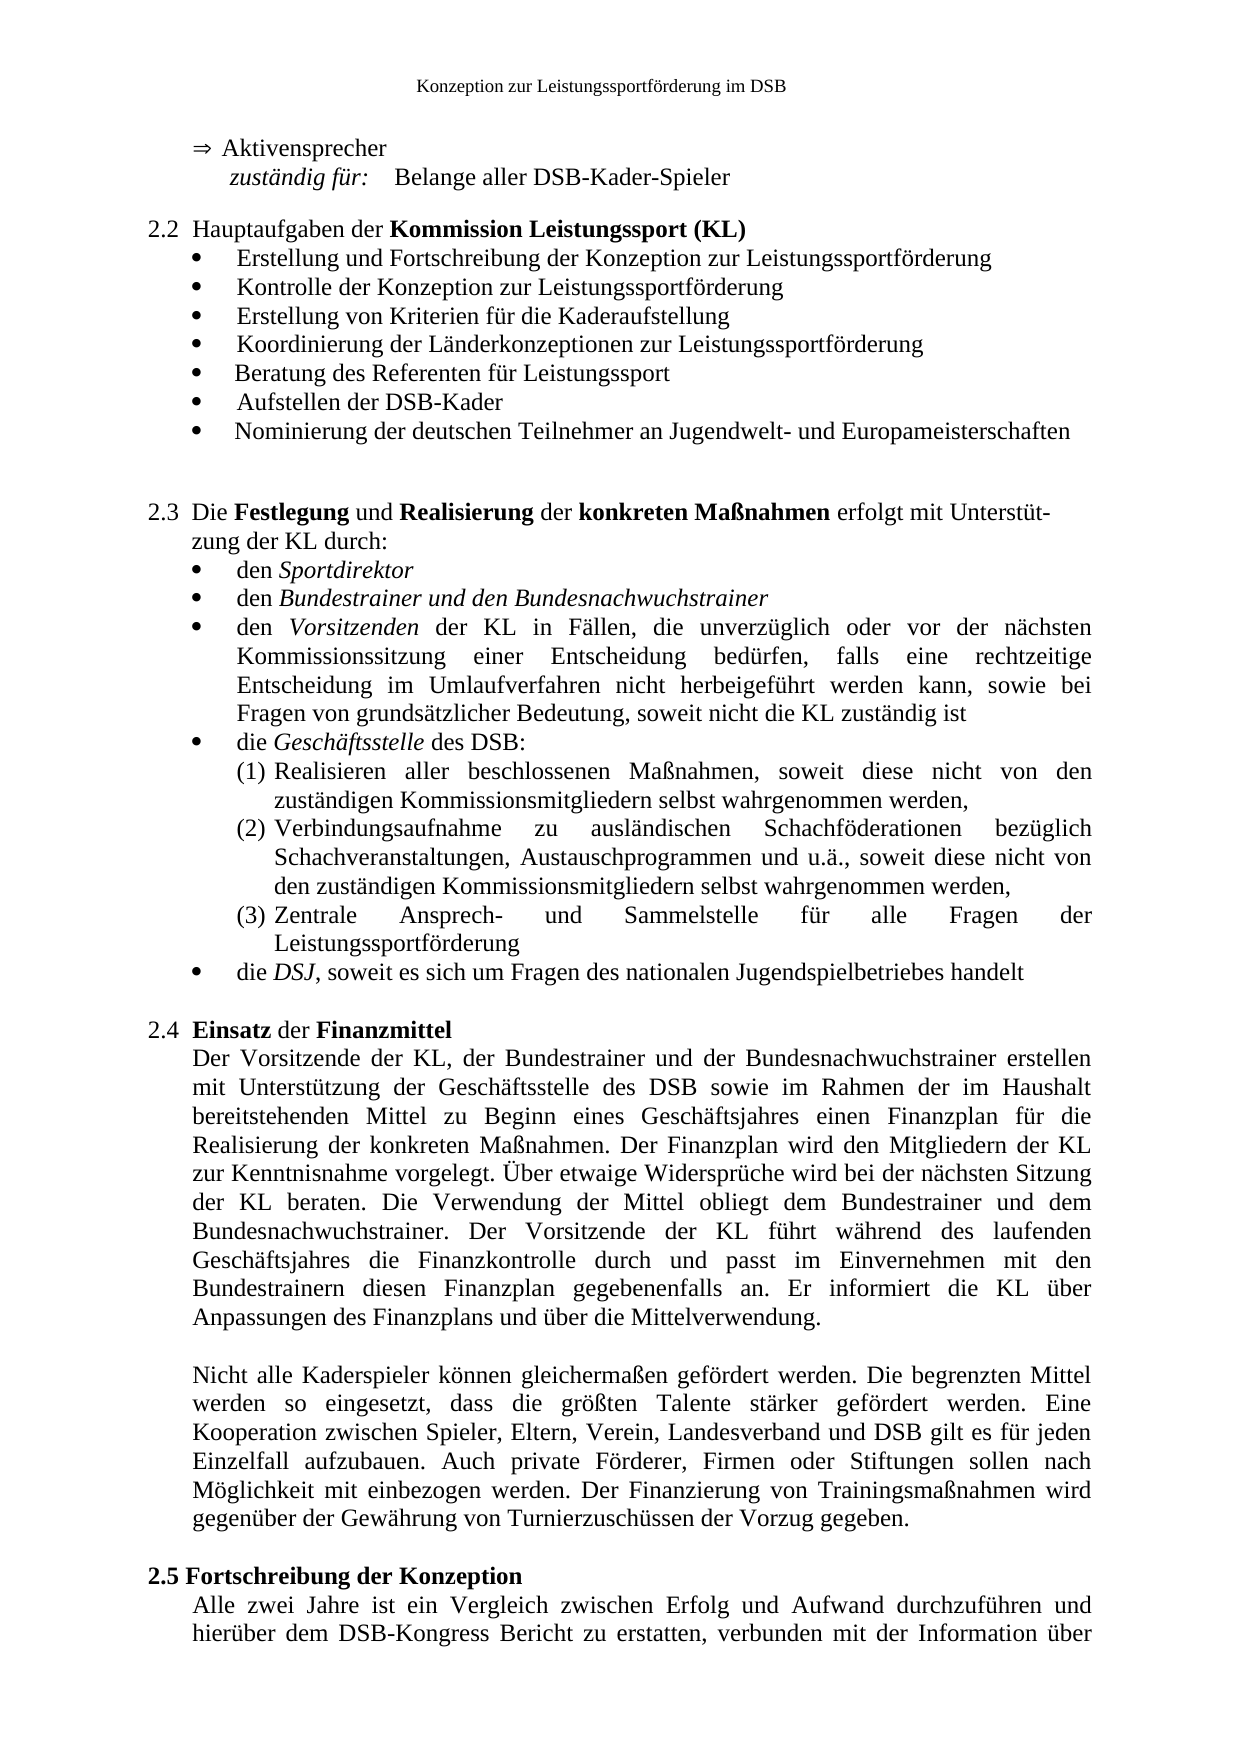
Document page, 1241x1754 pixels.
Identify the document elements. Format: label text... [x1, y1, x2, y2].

text Nicht alle Kaderspieler können gleichermaßen gefördert werden. Die begrenzten Mittel werden so eingesetzt, dass die größten Talente stärker gefördert werden. Eine Kooperation zwischen Spieler, Eltern, Verein, Landesverband und DSB gilt es für jeden Einzelfall aufzubauen. Auch private Förderer, Firmen oder Stiftungen sollen nach Möglichkeit mit einbezogen werden. Der Finanzierung von Trainingsmaßnahmen wird gegenüber der Gewährung von Turnierzuschüssen der Vorzug gegeben. [192, 1360, 1092, 1532]
list 2.3 Die Festlegung und Realisierung der konkreten Maßnahmen erfolgt mit Unterstüt- [148, 497, 1092, 526]
list Kontrolle der Konzeption zur Leistungssportförderung [192, 272, 1092, 301]
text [192, 1590, 1092, 1647]
list die Geschäftsstelle des DSB: [192, 727, 1092, 756]
list Nominierung der deutschen Teilnehmer an Jugendwelt- und Europameisterschaften [192, 416, 1092, 444]
list Aufstellen der DSB-Kader [192, 387, 1092, 416]
list 2.2 Hauptaufgaben der Kommission Leistungssport (KL) [148, 214, 1092, 243]
list Erstellung von Kriterien für die Kaderaufstellung [192, 301, 1092, 329]
list den Sportdirektor [192, 555, 1092, 583]
list Aktivensprecher [192, 133, 1092, 162]
list Beratung des Referenten für Leistungssport [192, 358, 1092, 387]
list Realisieren aller beschlossenen Maßnahmen, soweit diese nicht von den zuständigen Kommissionsmitgliedern selbst wahrgenommen werden, [236, 756, 1092, 813]
list Koordinierung der Länderkonzeptionen zur Leistungssportförderung [192, 329, 1092, 358]
text Der Vorsitzende der KL, der Bundestrainer und der Bundesnachwuchstrainer erstellen mit Unterstützung der Geschäftsstelle des DSB sowie im Rahmen der im Haushalt bereitstehenden Mittel zu Beginn eines Geschäftsjahres einen Finanzplan für die Realisierung der konkreten Maßnahmen. Der Finanzplan wird den Mitgliedern der KL zur Kenntnisnahme vorgelegt. Über etwaige Widersprüche wird bei der nächsten Sitzung der KL beraten. Die Verwendung der Mittel obliegt dem Bundestrainer und dem Bundesnachwuchstrainer. Der Vorsitzende der KL führt während des laufenden Geschäftsjahres die Finanzkontrolle durch und passt im Einvernehmen mit den Bundestrainern diesen Finanzplan gegebenenfalls an. Er informiert die KL über Anpassungen des Finanzplans und über die Mittelverwendung. [192, 1043, 1092, 1331]
list Verbindungsaufnahme zu ausländischen Schachföderationen bezüglich Schachveranstaltungen, Austauschprogrammen und u.ä., soweit diese nicht von den zuständigen Kommissionsmitgliedern selbst wahrgenommen werden, [236, 813, 1092, 900]
list die DSJ, soweit es sich um Fragen des nationalen Jugendspielbetriebes handelt [192, 957, 1092, 986]
list zung der KL durch: [148, 526, 1092, 555]
list Zentrale Ansprech- und Sammelstelle für alle Fragen der Leistungssportförderung [236, 900, 1092, 957]
list den Vorsitzenden der KL in Fällen, die unverzüglich oder vor der nächsten Kommissionssitzung einer Entscheidung bedürfen, falls eine rechtzeitige Entscheidung im Umlaufverfahren nicht herbeigeführt werden kann, sowie bei Fragen von grundsätzlicher Bedeutung, soweit nicht die KL zuständig ist [192, 612, 1092, 727]
text 2.5 Fortschreibung der Konzeption [148, 1561, 1092, 1590]
list Erstellung und Fortschreibung der Konzeption zur Leistungssportförderung [192, 243, 1092, 272]
text 2.4 Einsatz der Finanzmittel [148, 1015, 1092, 1043]
list zuständig für: Belange aller DSB-Kader-Spieler [192, 162, 1092, 190]
list den Bundestrainer und den Bundesnachwuchstrainer [192, 583, 1092, 612]
